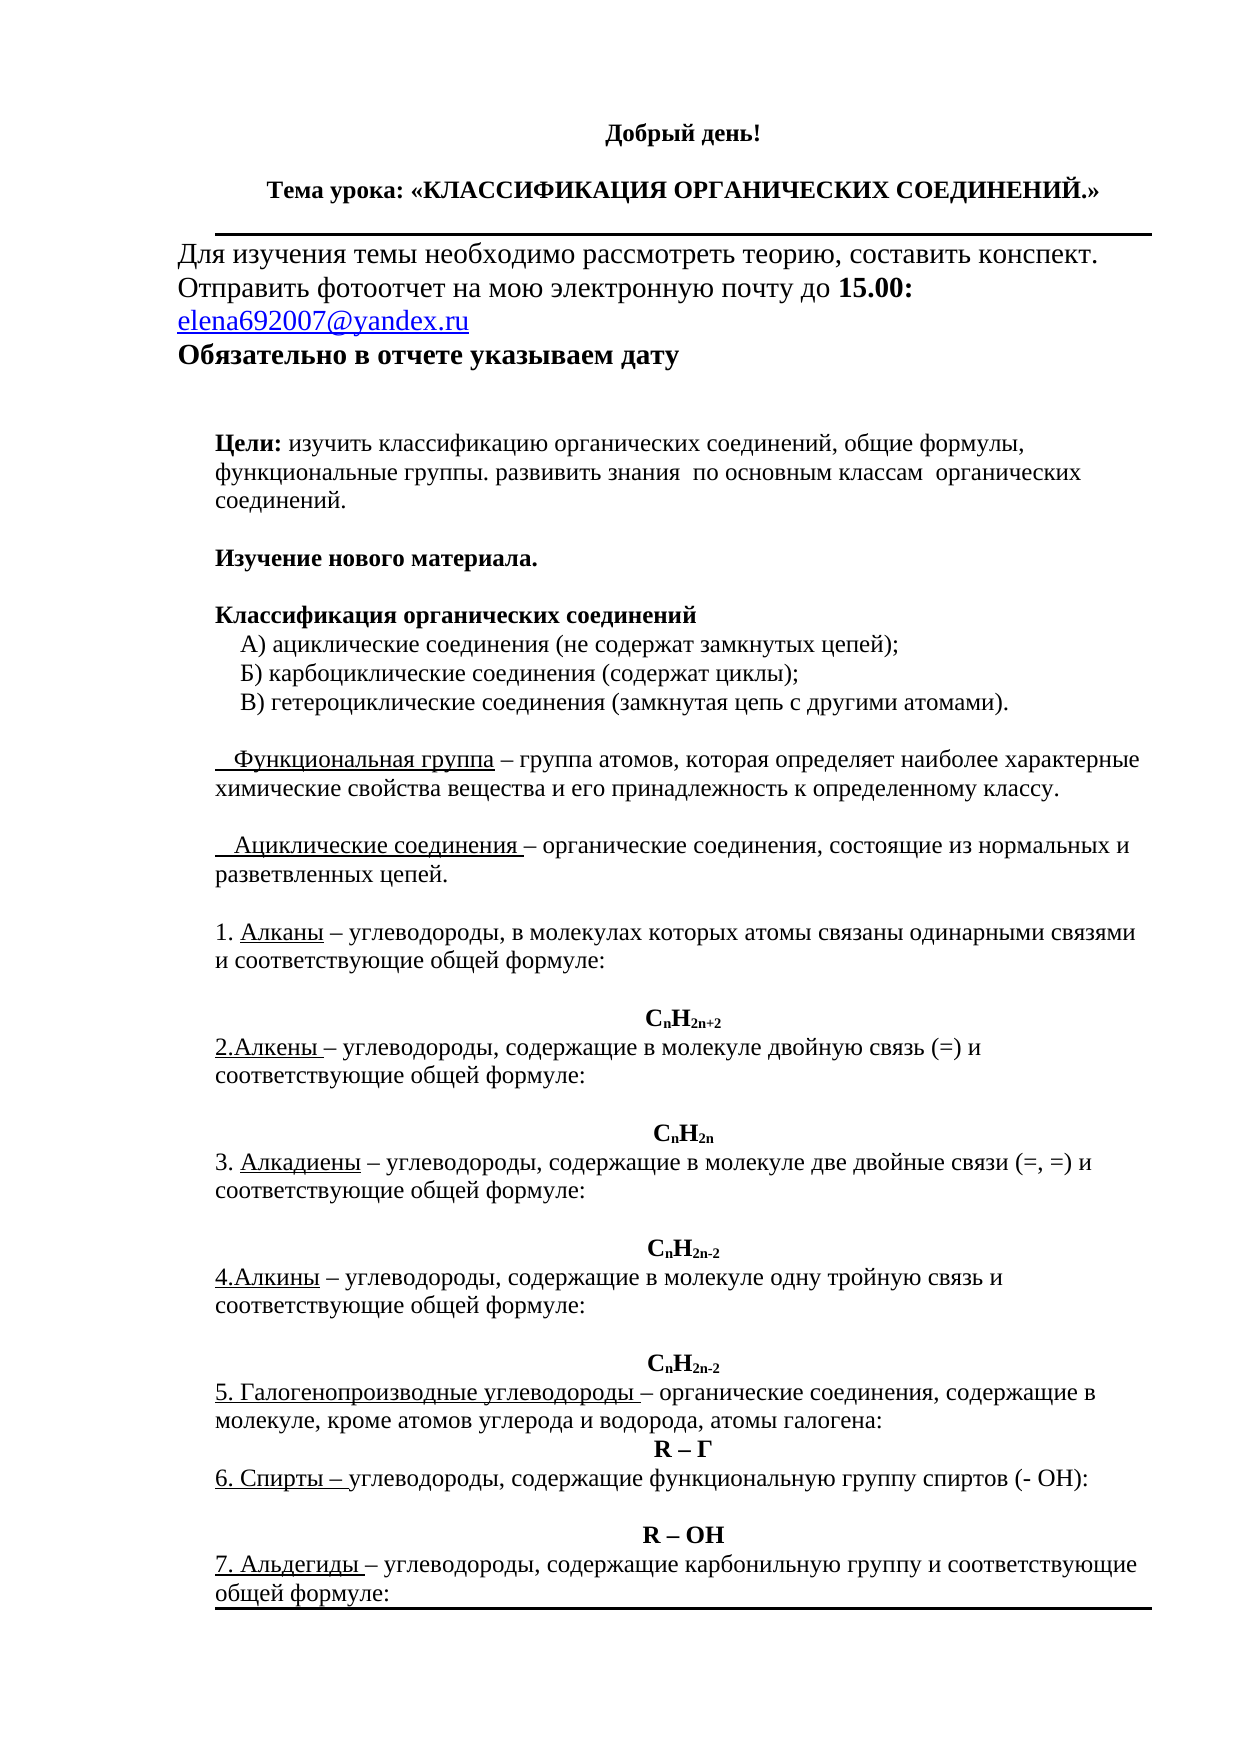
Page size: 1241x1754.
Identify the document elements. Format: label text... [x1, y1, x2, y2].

text СnH2n-2 [215, 1233, 1152, 1262]
text Ациклические соединения – органические соединения, состоящие из нормальных и разветвленных цепей. [215, 830, 1152, 888]
text 4.Алкины – углеводороды, содержащие в молекуле одну тройную связь и соответствующие общей формуле: [215, 1262, 1152, 1319]
text Б) карбоциклические соединения (содержат циклы); [215, 658, 1152, 687]
text 7. Альдегиды – углеводороды, содержащие карбонильную группу и соответствующие общей формуле: [215, 1549, 1152, 1607]
text Тема урока: «КЛАССИФИКАЦИЯ ОРГАНИЧЕСКИХ СОЕДИНЕНИЙ.» [215, 176, 1152, 204]
text Изучение нового материала. [215, 543, 1152, 572]
text 1. Алканы – углеводороды, в молекулах которых атомы связаны одинарными связями и соответствующие общей формуле: [215, 917, 1152, 974]
text А) ациклические соединения (не содержат замкнутых цепей); [215, 629, 1152, 658]
text 2.Алкены – углеводороды, содержащие в молекуле двойную связь (=) и соответствующие общей формуле: [215, 1032, 1152, 1089]
text СnH2n+2 [215, 1003, 1152, 1032]
text В) гетероциклические соединения (замкнутая цепь с другими атомами). [215, 687, 1152, 715]
text Для изучения темы необходимо рассмотреть теорию, составить конспект. Отправить фотоотчет на мою электронную почту до 15.00: elena692007@yandex.ru [177, 236, 1152, 337]
text Цели: изучить классификацию органических соединений, общие формулы, функциональные группы. развивить знания по основным классам органических соединений. [215, 428, 1152, 514]
text Классификация органических соединений [215, 600, 1152, 629]
text Добрый день! [215, 118, 1152, 147]
text CnH2n-2 [215, 1348, 1152, 1377]
text 3. Алкадиены – углеводороды, содержащие в молекуле две двойные связи (=, =) и соответствующие общей формуле: [215, 1147, 1152, 1204]
text 5. Галогенопроизводные углеводороды – органические соединения, содержащие в молекуле, кроме атомов углерода и водорода, атомы галогена: [215, 1377, 1152, 1434]
text Функциональная группа – группа атомов, которая определяет наиболее характерные химические свойства вещества и его принадлежность к определенному классу. [215, 744, 1152, 802]
text Обязательно в отчете указываем дату [177, 337, 1152, 370]
text R – OH [215, 1520, 1152, 1549]
text R – Г [215, 1434, 1152, 1463]
text CnH2n [215, 1118, 1152, 1147]
text 6. Спирты – углеводороды, содержащие функциональную группу спиртов (- ОН): [215, 1463, 1152, 1492]
